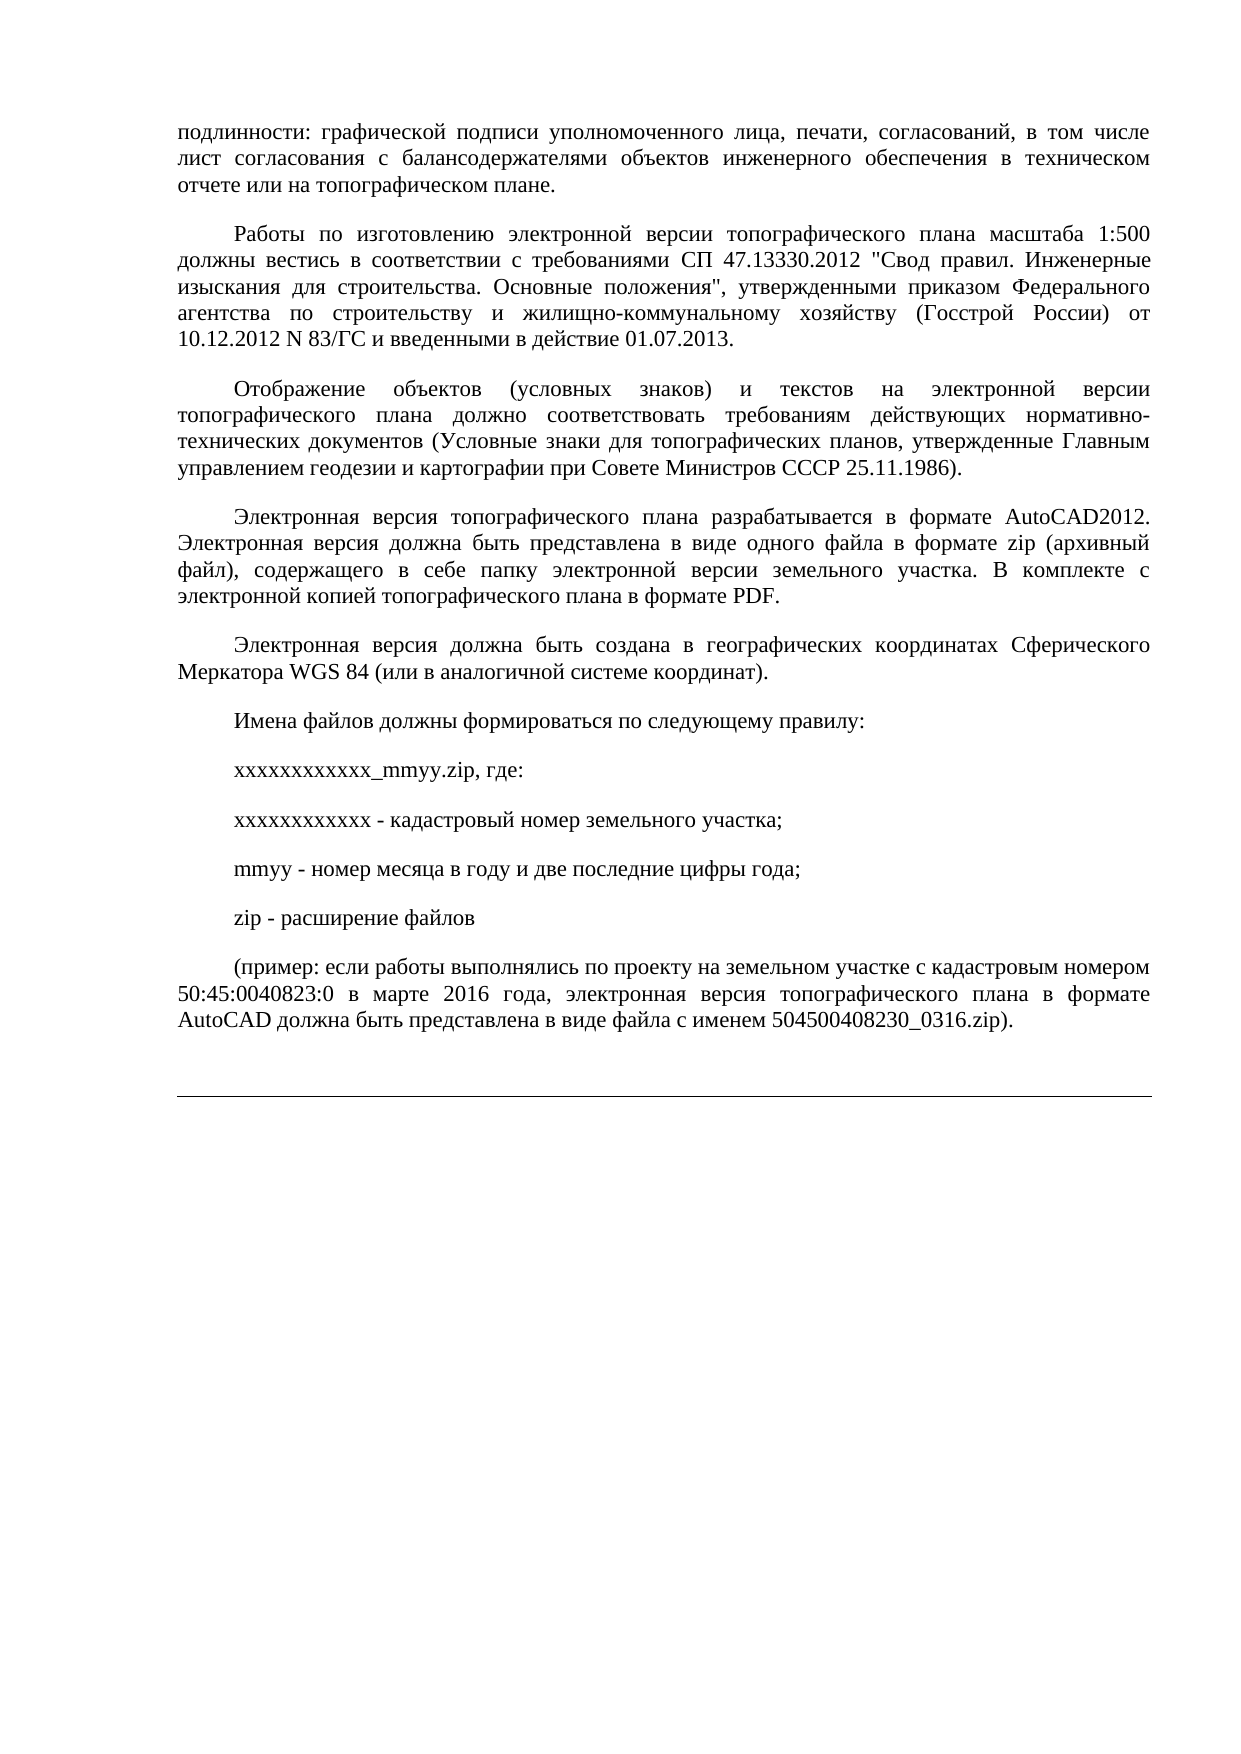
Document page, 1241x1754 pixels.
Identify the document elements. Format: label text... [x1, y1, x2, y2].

text xxxxxxxxxxxx_mmyy.zip, где: [177, 756, 1152, 783]
text Электронная версия должна быть создана в географических координатах Сферического Меркатора WGS 84 (или в аналогичной системе координат). [177, 631, 1152, 684]
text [177, 118, 1152, 197]
text Отображение объектов (условных знаков) и текстов на электронной версии топографического плана должно соответствовать требованиям действующих нормативно-технических документов (Условные знаки для топографических планов, утвержденные Главным управлением геодезии и картографии при Совете Министров СССР 25.11.1986). [177, 375, 1152, 480]
text zip - расширение файлов [177, 904, 1152, 931]
text (пример: если работы выполнялись по проекту на земельном участке с кадастровым номером 50:45:0040823:0 в марте 2016 года, электронная версия топографического плана в формате AutoCAD должна быть представлена в виде файла с именем 504500408230_0316.zip). [177, 953, 1152, 1032]
text xxxxxxxxxxxx - кадастровый номер земельного участка; [177, 806, 1152, 832]
text Работы по изготовлению электронной версии топографического плана масштаба 1:500 должны вестись в соответствии с требованиями СП 47.13330.2012 "Свод правил. Инженерные изыскания для строительства. Основные положения", утвержденными приказом Федерального агентства по строительству и жилищно-коммунальному хозяйству (Госстрой России) от 10.12.2012 N 83/ГС и введенными в действие 01.07.2013. [177, 220, 1152, 352]
text Имена файлов должны формироваться по следующему правилу: [177, 707, 1152, 733]
text mmyy - номер месяца в году и две последние цифры года; [177, 855, 1152, 881]
text Электронная версия топографического плана разрабатывается в формате AutoCAD2012. Электронная версия должна быть представлена в виде одного файла в формате zip (архивный файл), содержащего в себе папку электронной версии земельного участка. В комплекте с электронной копией топографического плана в формате PDF. [177, 503, 1152, 608]
